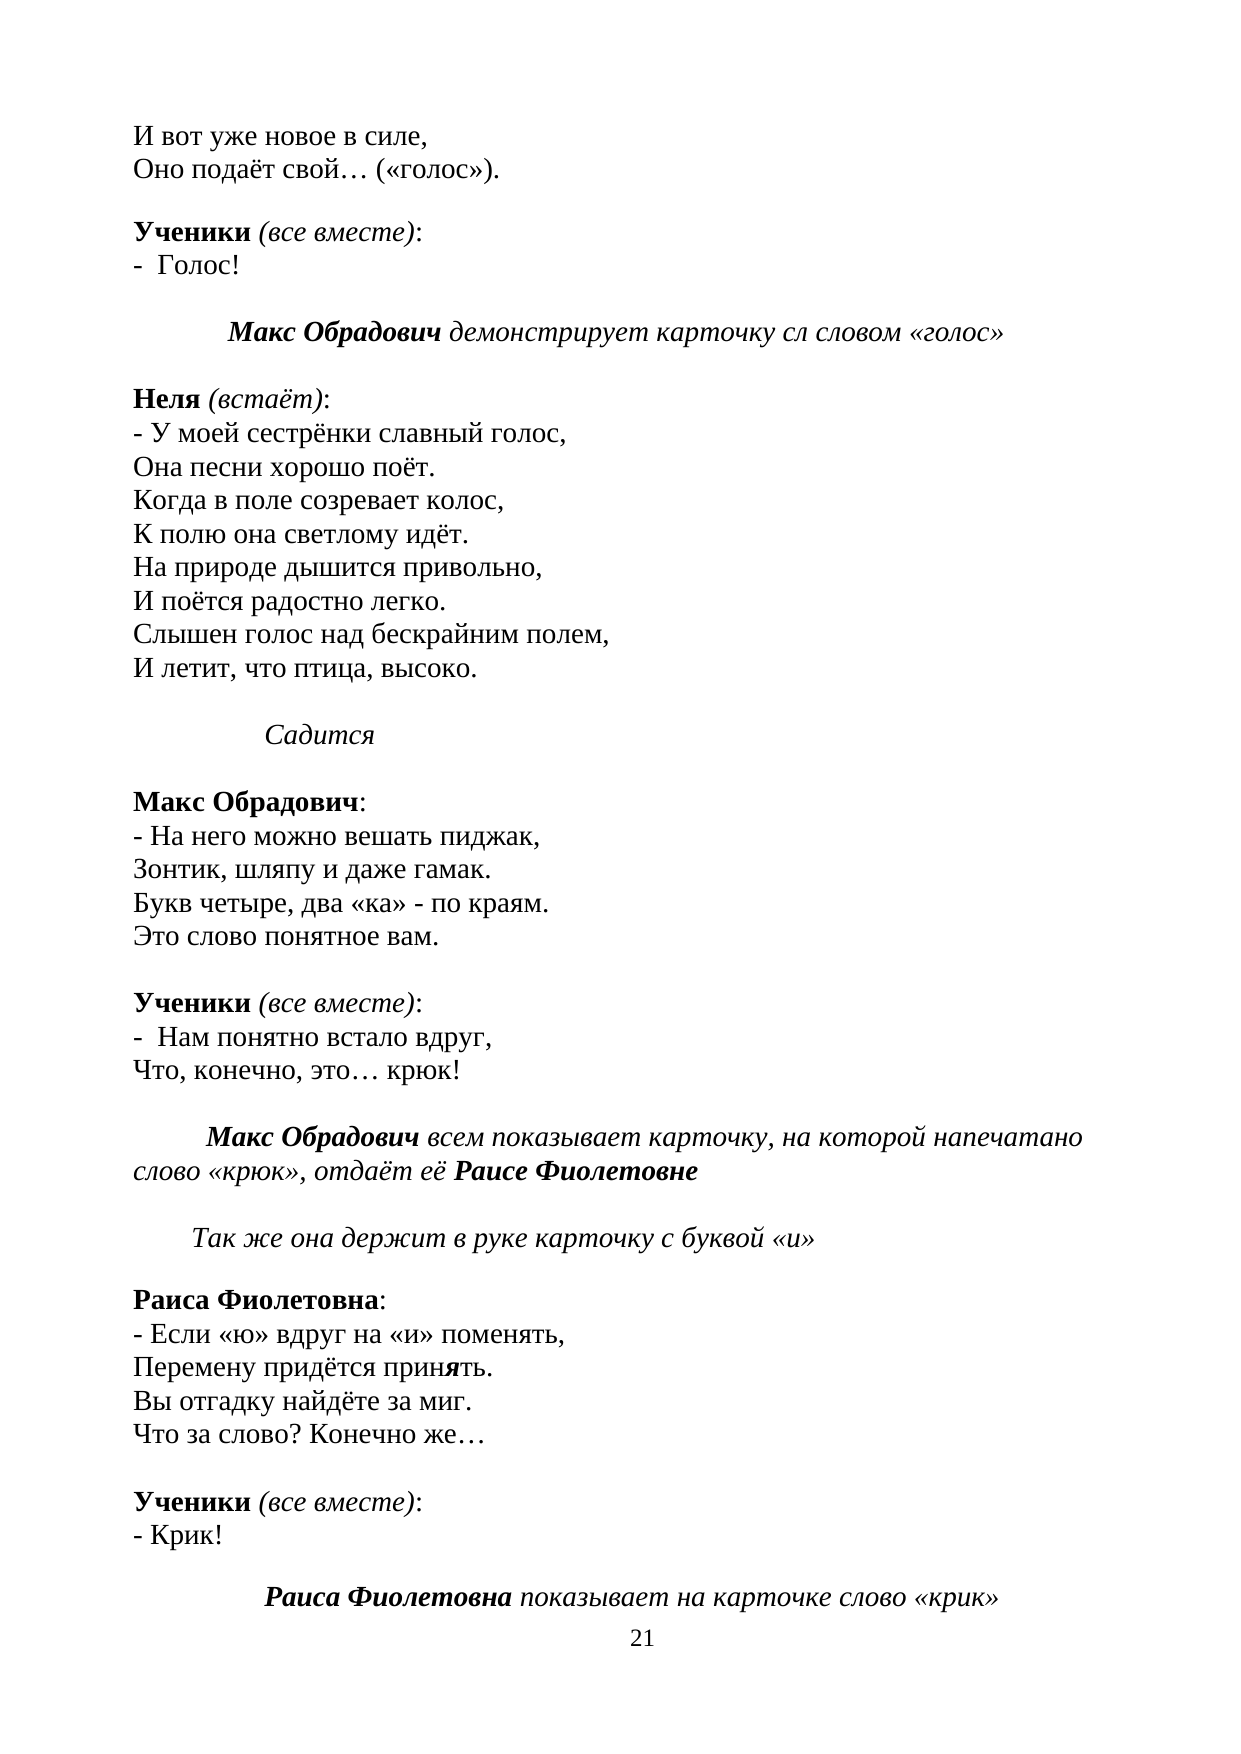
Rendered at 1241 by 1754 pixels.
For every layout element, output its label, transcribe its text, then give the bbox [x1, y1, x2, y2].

text Раиса Фиолетовна показывает на карточке слово «крик» [133, 1579, 1152, 1613]
text - Нам понятно встало вдруг, [133, 1019, 1152, 1052]
text Что, конечно, это… крюк! [133, 1052, 1152, 1086]
text Это слово понятное вам. [133, 918, 1152, 952]
text Раиса Фиолетовна: [133, 1282, 1152, 1316]
text Ученики (все вместе): [133, 1484, 1152, 1517]
text - Крик! [133, 1517, 1152, 1551]
text - На него можно вешать пиджак, [133, 818, 1152, 851]
text Что за слово? Конечно же… [133, 1417, 1152, 1450]
text Вы отгадку найдёте за миг. [133, 1383, 1152, 1417]
text Зонтик, шляпу и даже гамак. [133, 851, 1152, 885]
text - У моей сестрёнки славный голос, [133, 415, 1152, 449]
text Букв четыре, два «ка» - по краям. [133, 885, 1152, 918]
text Когда в поле созревает колос, [133, 482, 1152, 516]
text Садится [133, 717, 1152, 751]
text Макс Обрадович всем показывает карточку, на которой напечатано слово «крюк», отдаёт её Раисе Фиолетовне [133, 1119, 1152, 1187]
text И летит, что птица, высоко. [133, 650, 1152, 683]
text Так же она держит в руке карточку с буквой «и» [133, 1220, 1152, 1254]
text Оно подаёт свой… («голос»). [133, 152, 1152, 185]
text И вот уже новое в силе, [133, 118, 1152, 152]
text Ученики (все вместе): [133, 985, 1152, 1019]
text Слышен голос над бескрайним полем, [133, 616, 1152, 650]
text - Голос! [133, 247, 1152, 281]
text - Если «ю» вдруг на «и» поменять, [133, 1316, 1152, 1349]
text К полю она светлому идёт. [133, 516, 1152, 549]
text Макс Обрадович демонстрирует карточку сл словом «голос» [133, 314, 1152, 348]
text Макс Обрадович: [133, 784, 1152, 818]
text Она песни хорошо поёт. [133, 449, 1152, 482]
text Ученики (все вместе): [133, 214, 1152, 247]
text На природе дышится привольно, [133, 549, 1152, 583]
text И поётся радостно легко. [133, 583, 1152, 616]
text Перемену придётся принять. [133, 1349, 1152, 1383]
text Неля (встаёт): [133, 382, 1152, 415]
